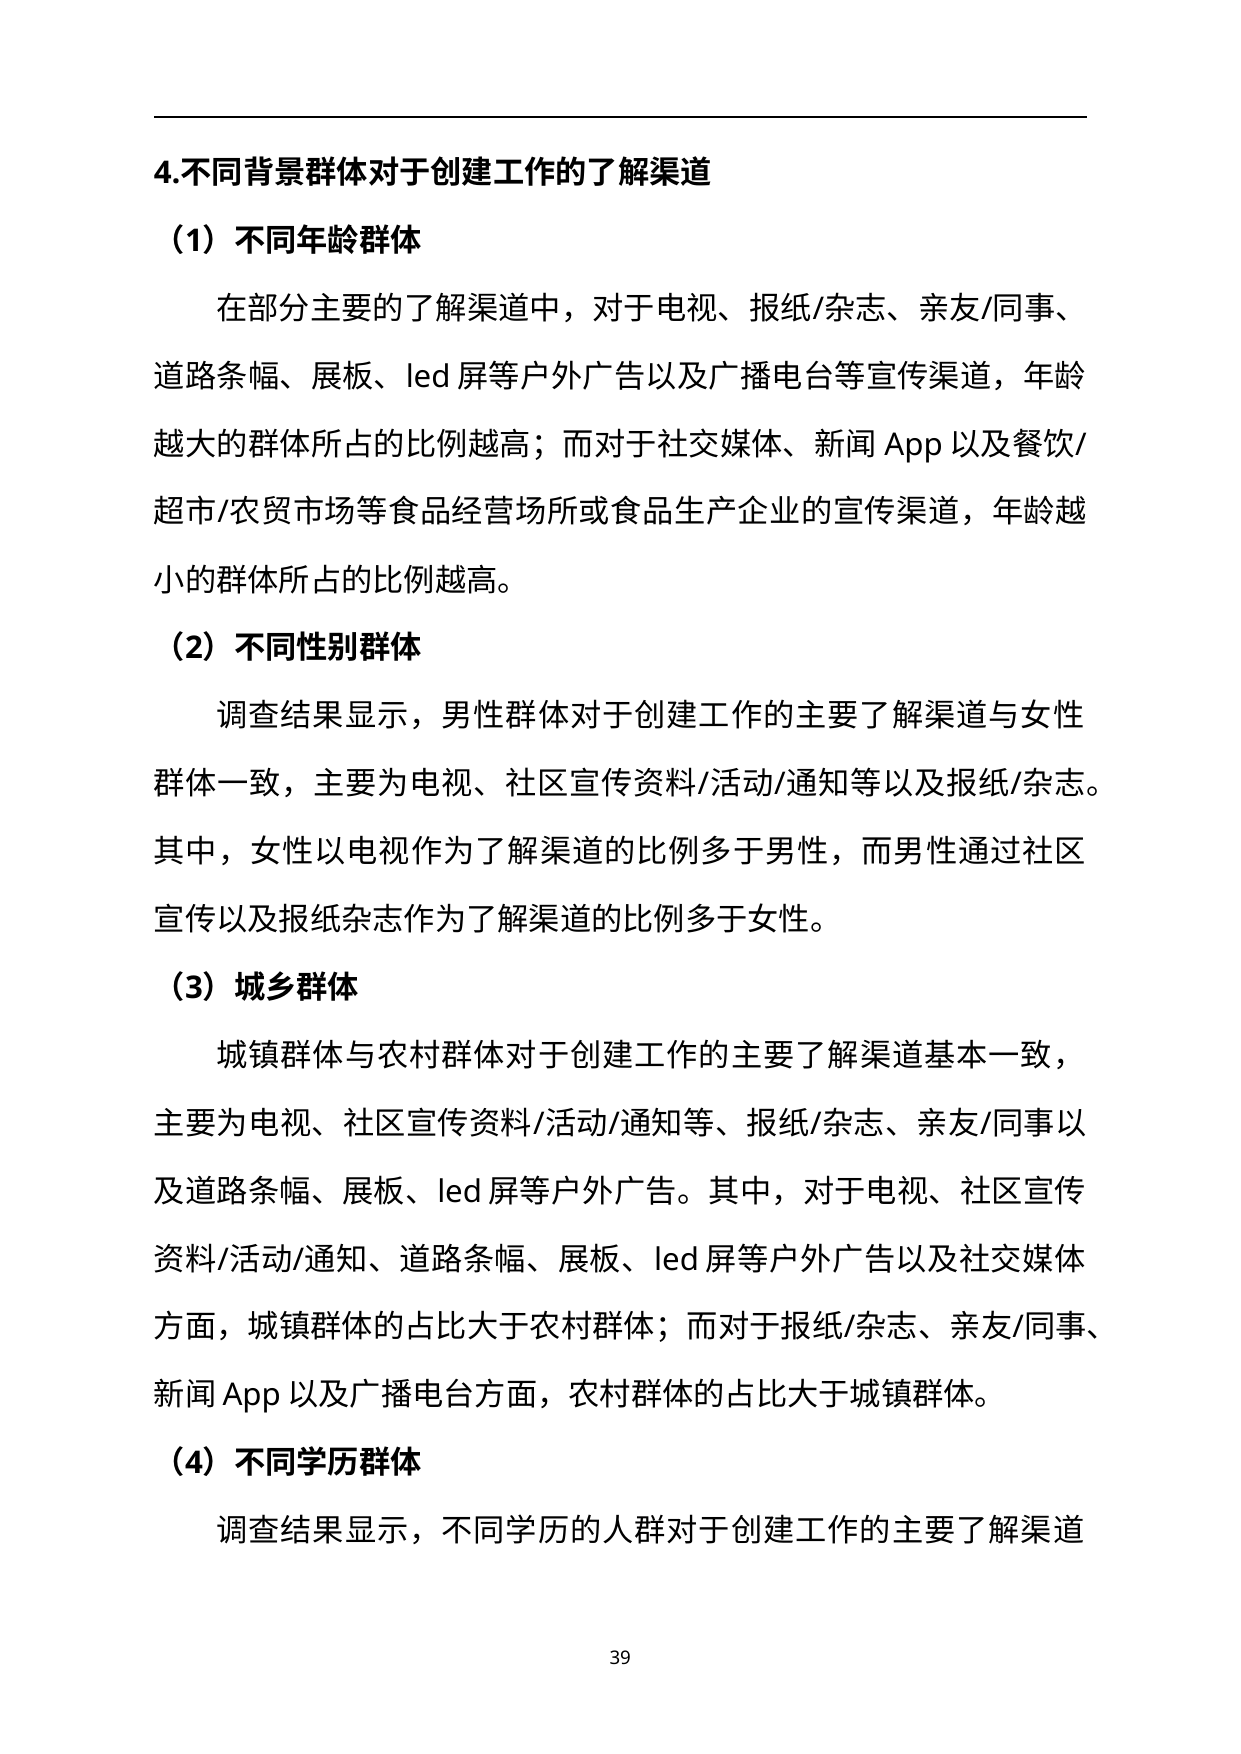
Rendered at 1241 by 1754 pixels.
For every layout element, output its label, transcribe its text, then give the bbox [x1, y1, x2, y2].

subtitle 不同背景群体对于创建工作的了解渠道 [153, 136, 1087, 204]
text 调查结果显示，男性群体对于创建工作的主要了解渠道与女性群体一致，主要为电视、社区宣传资料/活动/通知等以及报纸/杂志。其中，女性以电视作为了解渠道的比例多于男性，而男性通过社区宣传以及报纸杂志作为了解渠道的比例多于女性。 [153, 679, 1087, 951]
text 在部分主要的了解渠道中，对于电视、报纸/杂志、亲友/同事、道路条幅、展板、led屏等户外广告以及广播电台等宣传渠道，年龄越大的群体所占的比例越高；而对于社交媒体、新闻App以及餐饮/超市/农贸市场等食品经营场所或食品生产企业的宣传渠道，年龄越小的群体所占的比例越高。 [153, 272, 1087, 611]
subtitle 城乡群体 [153, 951, 1087, 1019]
subtitle 不同学历群体 [153, 1426, 1087, 1494]
subtitle 不同年龄群体 [153, 204, 1087, 272]
subtitle 不同性别群体 [153, 611, 1087, 679]
text 城镇群体与农村群体对于创建工作的主要了解渠道基本一致，主要为电视、社区宣传资料/活动/通知等、报纸/杂志、亲友/同事以及道路条幅、展板、led屏等户外广告。其中，对于电视、社区宣传资料/活动/通知、道路条幅、展板、led屏等户外广告以及社交媒体方面，城镇群体的占比大于农村群体；而对于报纸/杂志、亲友/同事、新闻App以及广播电台方面，农村群体的占比大于城镇群体。 [153, 1019, 1087, 1426]
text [153, 1494, 1087, 1562]
